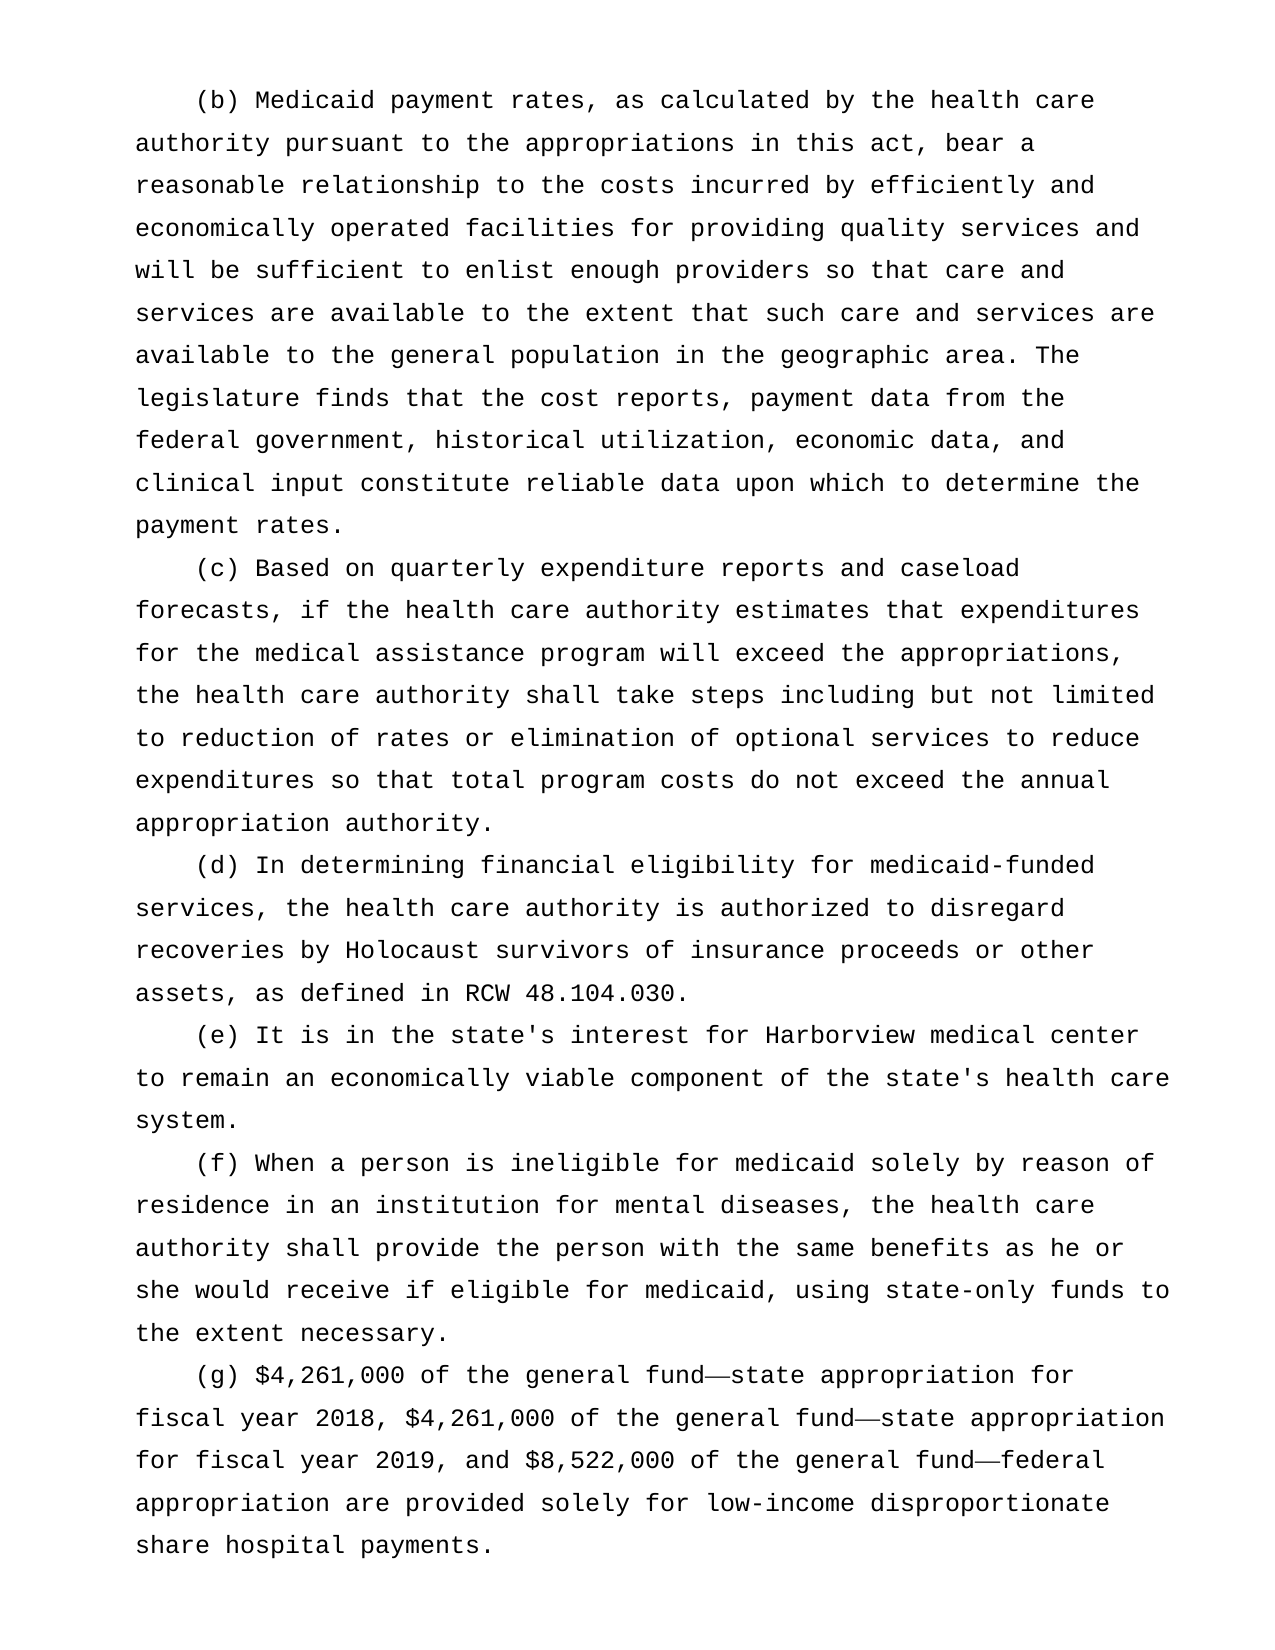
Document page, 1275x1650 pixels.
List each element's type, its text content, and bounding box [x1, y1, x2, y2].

text (b) Medicaid payment rates, as calculated by the health care authority pursuant to the appropriations in this act, bear a reasonable relationship to the costs incurred by efficiently and economically operated facilities for providing quality services and will be sufficient to enlist enough providers so that care and services are available to the extent that such care and services are available to the general population in the geographic area. The legislature finds that the cost reports, payment data from the federal government, historical utilization, economic data, and clinical input constitute reliable data upon which to determine the payment rates. [135, 75, 1170, 542]
text (c) Based on quarterly expenditure reports and caseload forecasts, if the health care authority estimates that expenditures for the medical assistance program will exceed the appropriations, the health care authority shall take steps including but not limited to reduction of rates or elimination of optional services to reduce expenditures so that total program costs do not exceed the annual appropriation authority. [135, 542, 1170, 840]
text (d) In determining financial eligibility for medicaid-funded services, the health care authority is authorized to disregard recoveries by Holocaust survivors of insurance proceeds or other assets, as defined in RCW 48.104.030. [135, 840, 1170, 1010]
text (e) It is in the state's interest for Harborview medical center to remain an economically viable component of the state's health care system. [135, 1010, 1170, 1137]
text (f) When a person is ineligible for medicaid solely by reason of residence in an institution for mental diseases, the health care authority shall provide the person with the same benefits as he or she would receive if eligible for medicaid, using state-only funds to the extent necessary. [135, 1137, 1170, 1350]
text (g) $4,261,000 of the general fund—state appropriation for fiscal year 2018, $4,261,000 of the general fund—state appropriation for fiscal year 2019, and $8,522,000 of the general fund—federal appropriation are provided solely for low-income disproportionate share hospital payments. [135, 1350, 1170, 1562]
